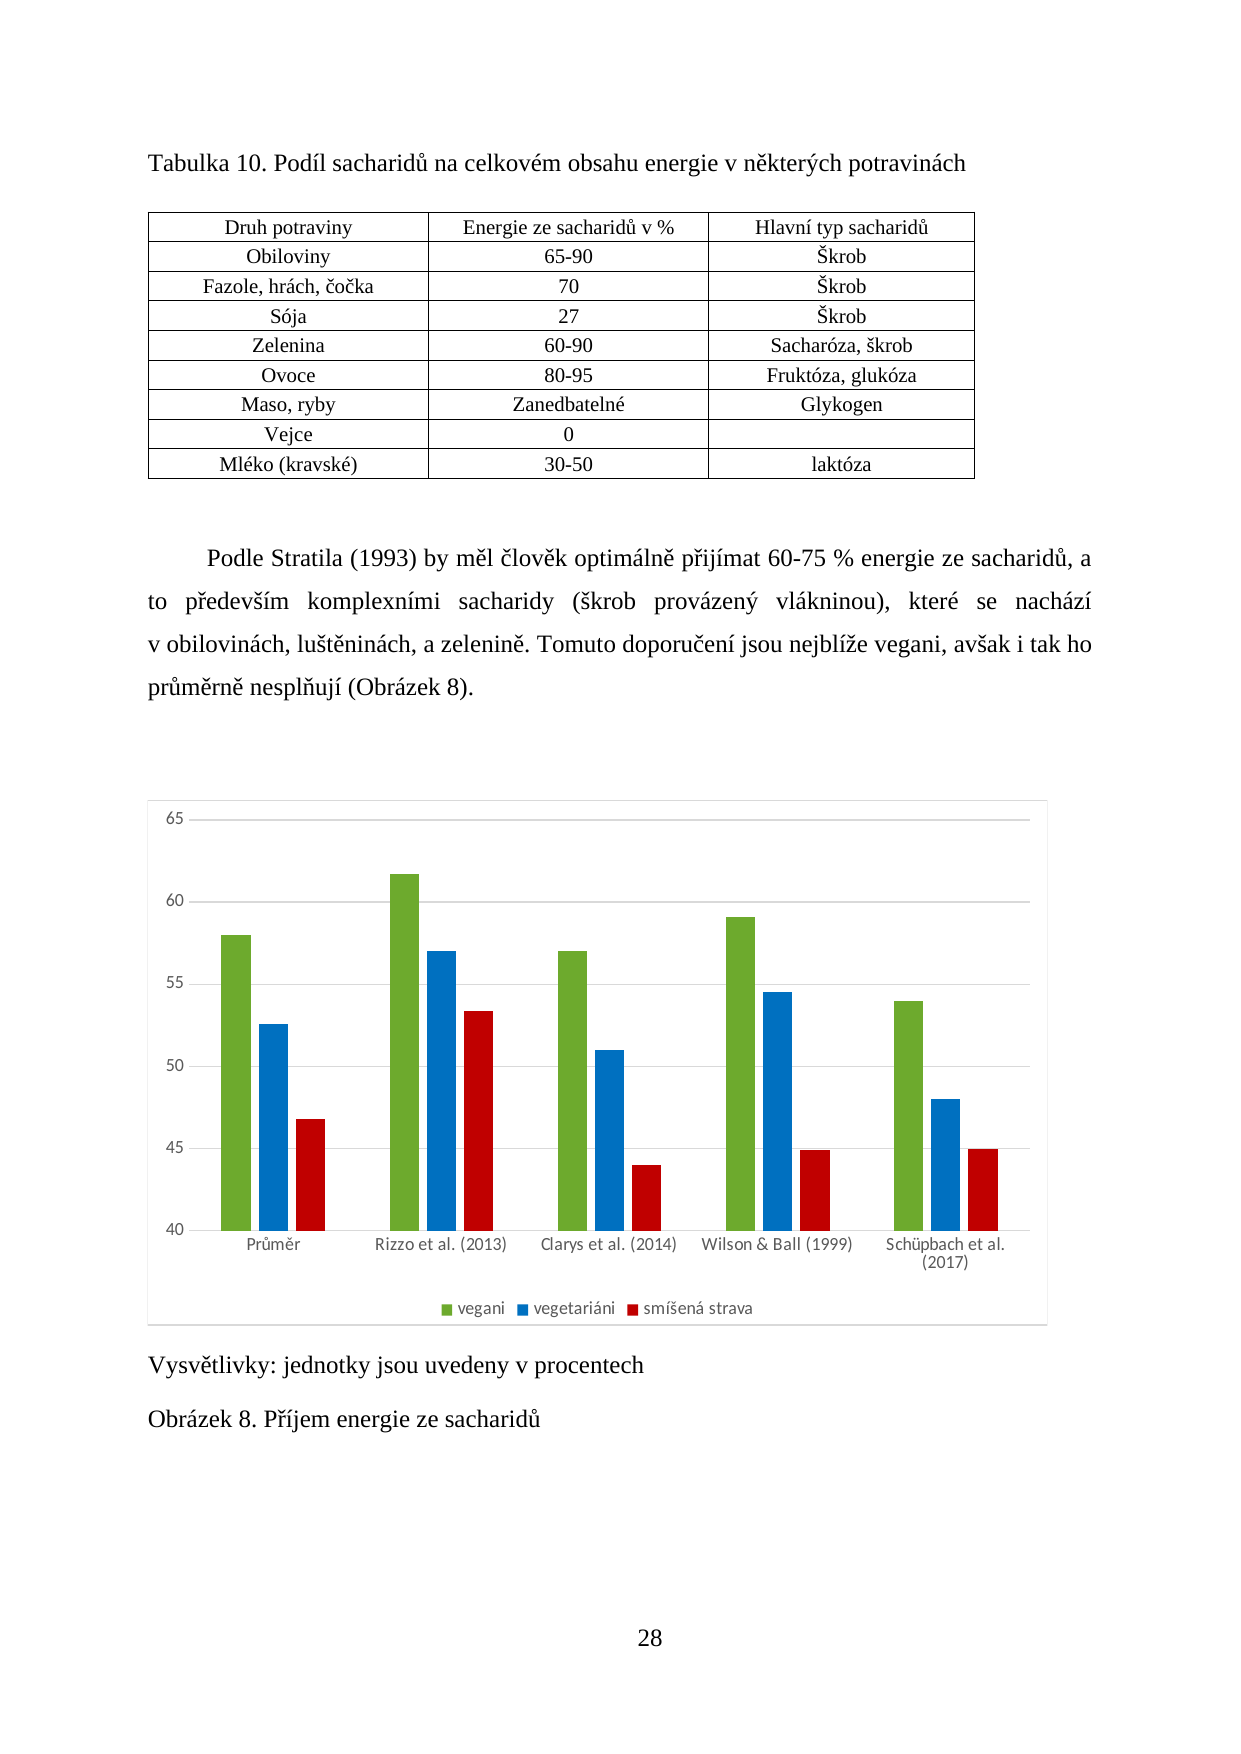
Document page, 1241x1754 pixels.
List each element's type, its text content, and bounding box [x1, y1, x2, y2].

table_cell 65-90 [429, 242, 708, 271]
table_cell 27 [429, 301, 708, 330]
table_cell Obiloviny [149, 242, 428, 271]
table_header Hlavní typ sacharidů [709, 213, 974, 241]
table_cell 60-90 [429, 331, 708, 359]
table_cell Fruktóza, glukóza [709, 361, 974, 389]
table_cell Škrob [709, 272, 974, 300]
text Vysvětlivky: jednotky jsou uvedeny v procentech [148, 1350, 1093, 1379]
table_cell Maso, ryby [149, 390, 428, 419]
table_cell laktóza [709, 449, 974, 478]
table_header Energie ze sacharidů v % [429, 213, 708, 241]
table_cell Ovoce [149, 361, 428, 389]
table_cell Zanedbatelné [429, 390, 708, 419]
table_cell Škrob [709, 242, 974, 271]
table_cell [709, 420, 974, 448]
table_header Druh potraviny [149, 213, 428, 241]
table_cell Vejce [149, 420, 428, 448]
table_cell Fazole, hrách, čočka [149, 272, 428, 300]
table_cell Sója [149, 301, 428, 330]
table_cell 30-50 [429, 449, 708, 478]
table_cell Škrob [709, 301, 974, 330]
table_cell 80-95 [429, 361, 708, 389]
table_cell 70 [429, 272, 708, 300]
table_cell Mléko (kravské) [149, 449, 428, 478]
text Obrázek 8. Příjem energie ze sacharidů [148, 1404, 1093, 1433]
table_cell Sacharóza, škrob [709, 331, 974, 359]
table_cell 0 [429, 420, 708, 448]
table_cell Glykogen [709, 390, 974, 419]
text Podle Stratila (1993) by měl člověk optimálně přijímat 60-75 % energie ze sacharidů, a to především komplexními sacharidy (škrob provázený vlákninou), které se nachází v obilovinách, luštěninách, a zelenině. Tomuto doporučení jsou nejblíže vegani, avšak i tak ho průměrně nesplňují (Obrázek 8). [148, 543, 1093, 701]
table_cell Zelenina [149, 331, 428, 359]
text Tabulka 10. Podíl sacharidů na celkovém obsahu energie v některých potravinách [148, 148, 1093, 176]
